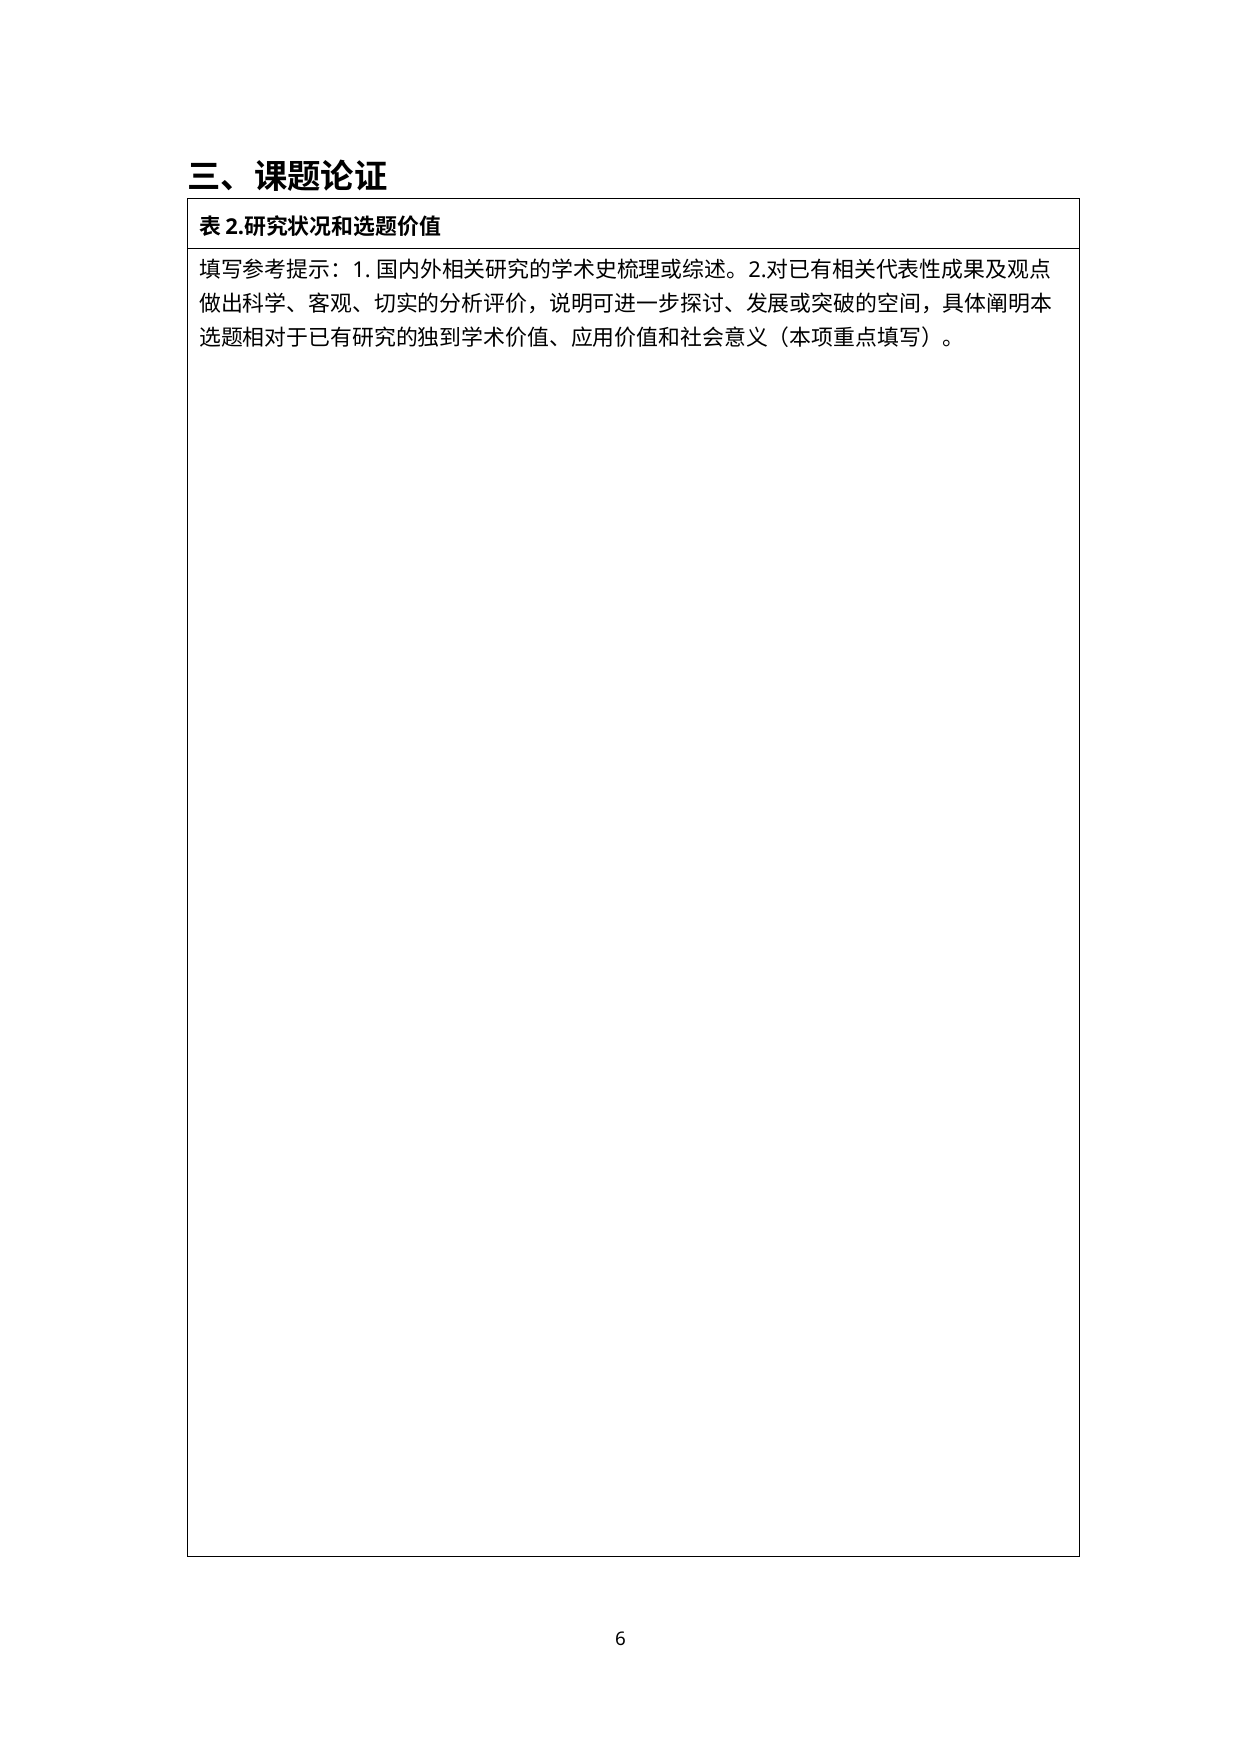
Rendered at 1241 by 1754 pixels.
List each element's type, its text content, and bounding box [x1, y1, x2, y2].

table_header 表2.研究状况和选题价值 [188, 199, 1079, 248]
table_cell 填写参考提示：1. 国内外相关研究的学术史梳理或综述。2.对已有相关代表性成果及观点做出科学、客观、切实的分析评价，说明可进一步探讨、发展或突破的空间，具体阐明本选题相对于已有研究的独到学术价值、应用价值和社会意义（本项重点填写）。 [188, 249, 1079, 1556]
text 三、课题论证 [187, 150, 1053, 198]
